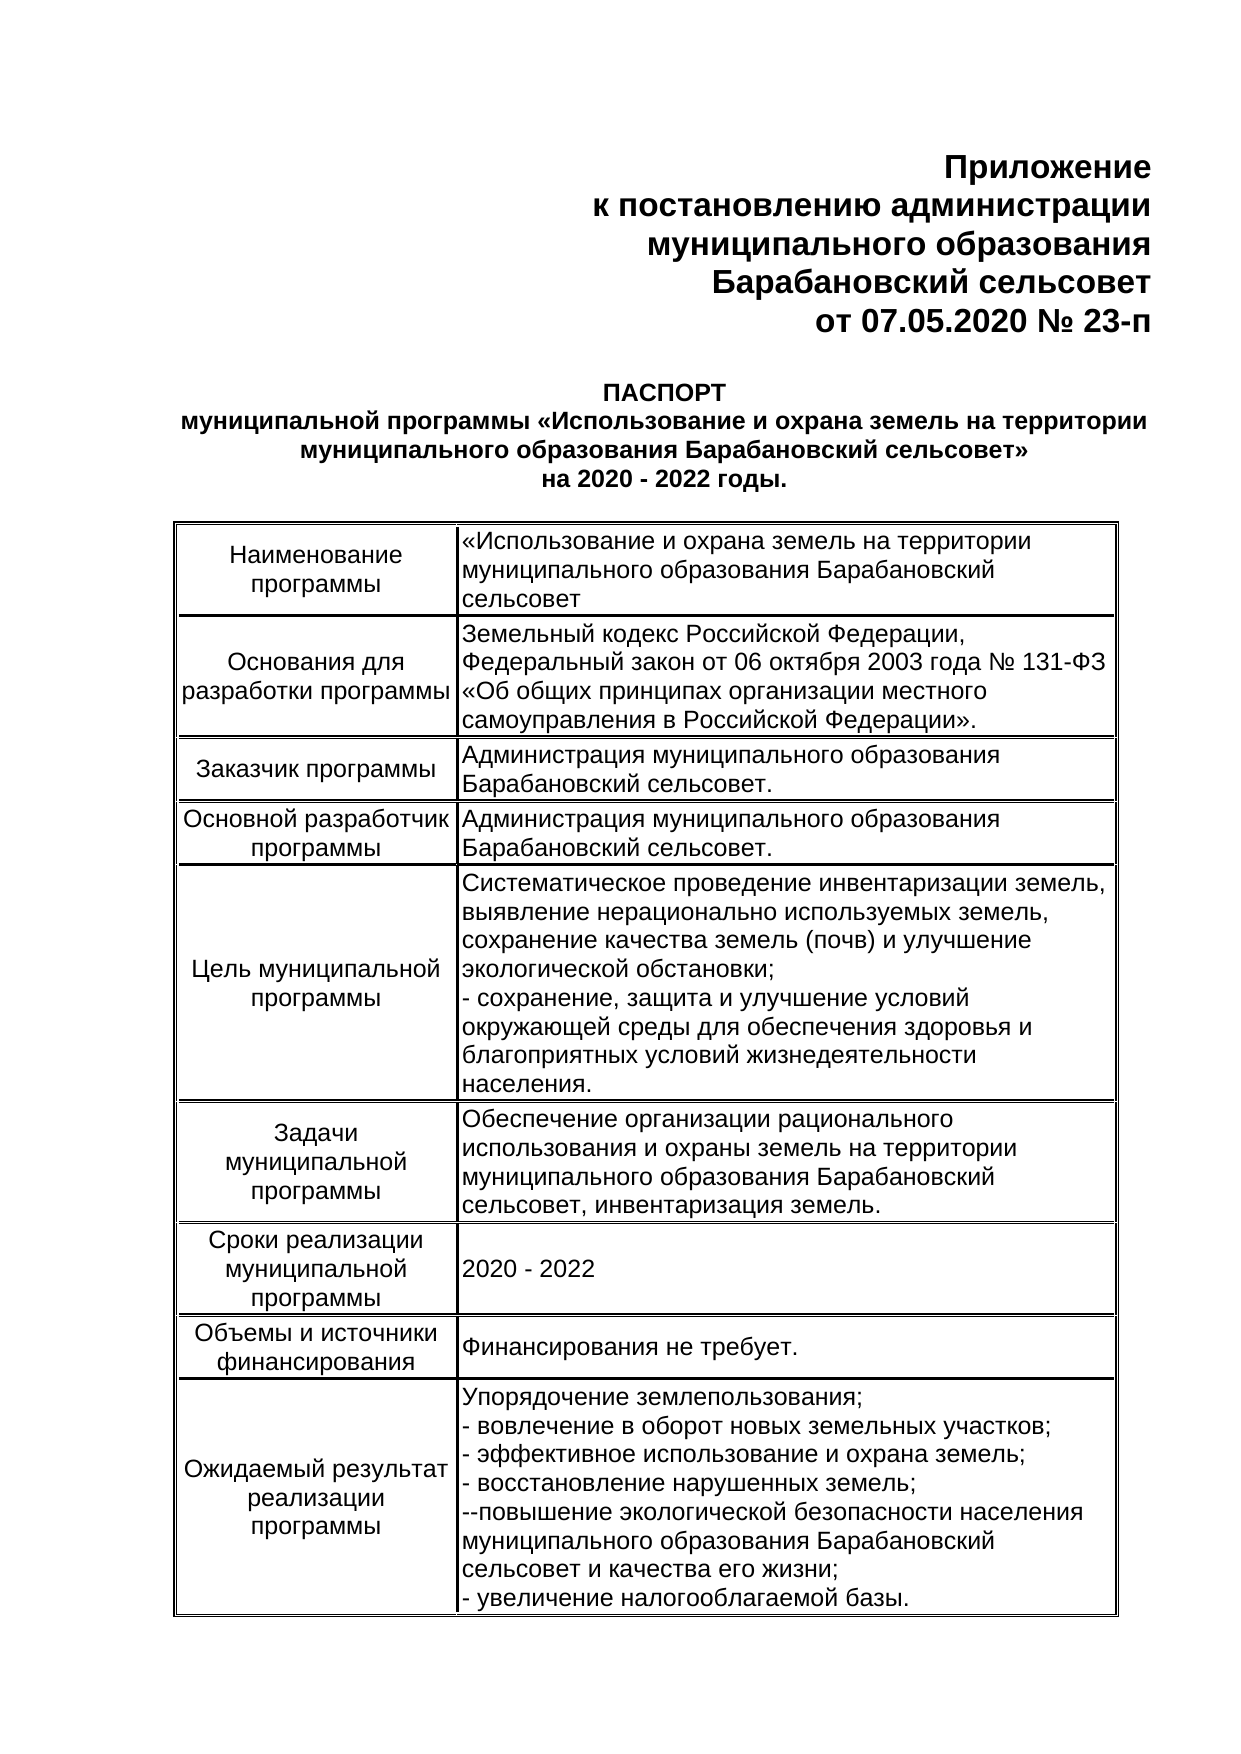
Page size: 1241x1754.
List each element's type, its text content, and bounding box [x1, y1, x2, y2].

table_header «Использование и охрана земель на территории муниципального образования Барабановский сельсовет [457, 525, 1115, 614]
table_cell Заказчик программы [177, 735, 456, 799]
table_cell Администрация муниципального образования Барабановский сельсовет. [459, 735, 1116, 799]
text Приложение [177, 147, 1152, 185]
table_header Наименование программы [177, 523, 457, 614]
table_cell Земельный кодекс Российской Федерации, Федеральный закон от 06 октября 2003 года № 131-ФЗ «Об общих принципах организации местного самоуправления в Российской Федерации». [459, 614, 1115, 735]
text Барабановский сельсовет [177, 262, 1152, 301]
table_cell Систематическое проведение инвентаризации земель, выявление нерационально используемых земель, сохранение качества земель (почв) и улучшение экологической обстановки; - сохранение, защита и улучшение условий окружающей среды для обеспечения здоровья и благоприятных условий жизнедеятельности населения. [459, 863, 1117, 1099]
text ПАСПОРТ [177, 377, 1152, 406]
table_cell 2020 - 2022 [457, 1221, 1117, 1313]
table_cell Сроки реализации муниципальной программы [175, 1221, 457, 1313]
table_cell Основания для разработки программы [177, 614, 456, 735]
text на 2020 - 2022 годы. [177, 464, 1152, 492]
table_cell Ожидаемый результат реализации программы [177, 1377, 457, 1613]
text от 07.05.2020 № 23-п [177, 301, 1152, 339]
table_cell Финансирования не требует. [459, 1313, 1116, 1377]
table_cell Объемы и источники финансирования [177, 1313, 456, 1377]
table_cell Упорядочение землепользования; - вовлечение в оборот новых земельных участков; - эффективное использование и охрана земель; - восстановление нарушенных земель; --повышение экологической безопасности населения муниципального образования Барабановский сельсовет и качества его жизни; - увеличение налогооблагаемой базы. [457, 1377, 1115, 1613]
text муниципальной программы «Использование и охрана земель на территории муниципального образования Барабановский сельсовет» [177, 406, 1152, 464]
table_cell Цель муниципальной программы [175, 863, 456, 1099]
table_cell Основной разработчик программы [177, 799, 456, 863]
text муниципального образования [177, 224, 1152, 262]
table_cell Задачи муниципальной программы [177, 1099, 456, 1221]
text к постановлению администрации [177, 185, 1152, 224]
table_cell Обеспечение организации рационального использования и охраны земель на территории муниципального образования Барабановский сельсовет, инвентаризация земель. [459, 1099, 1116, 1221]
table_cell Администрация муниципального образования Барабановский сельсовет. [459, 799, 1116, 863]
